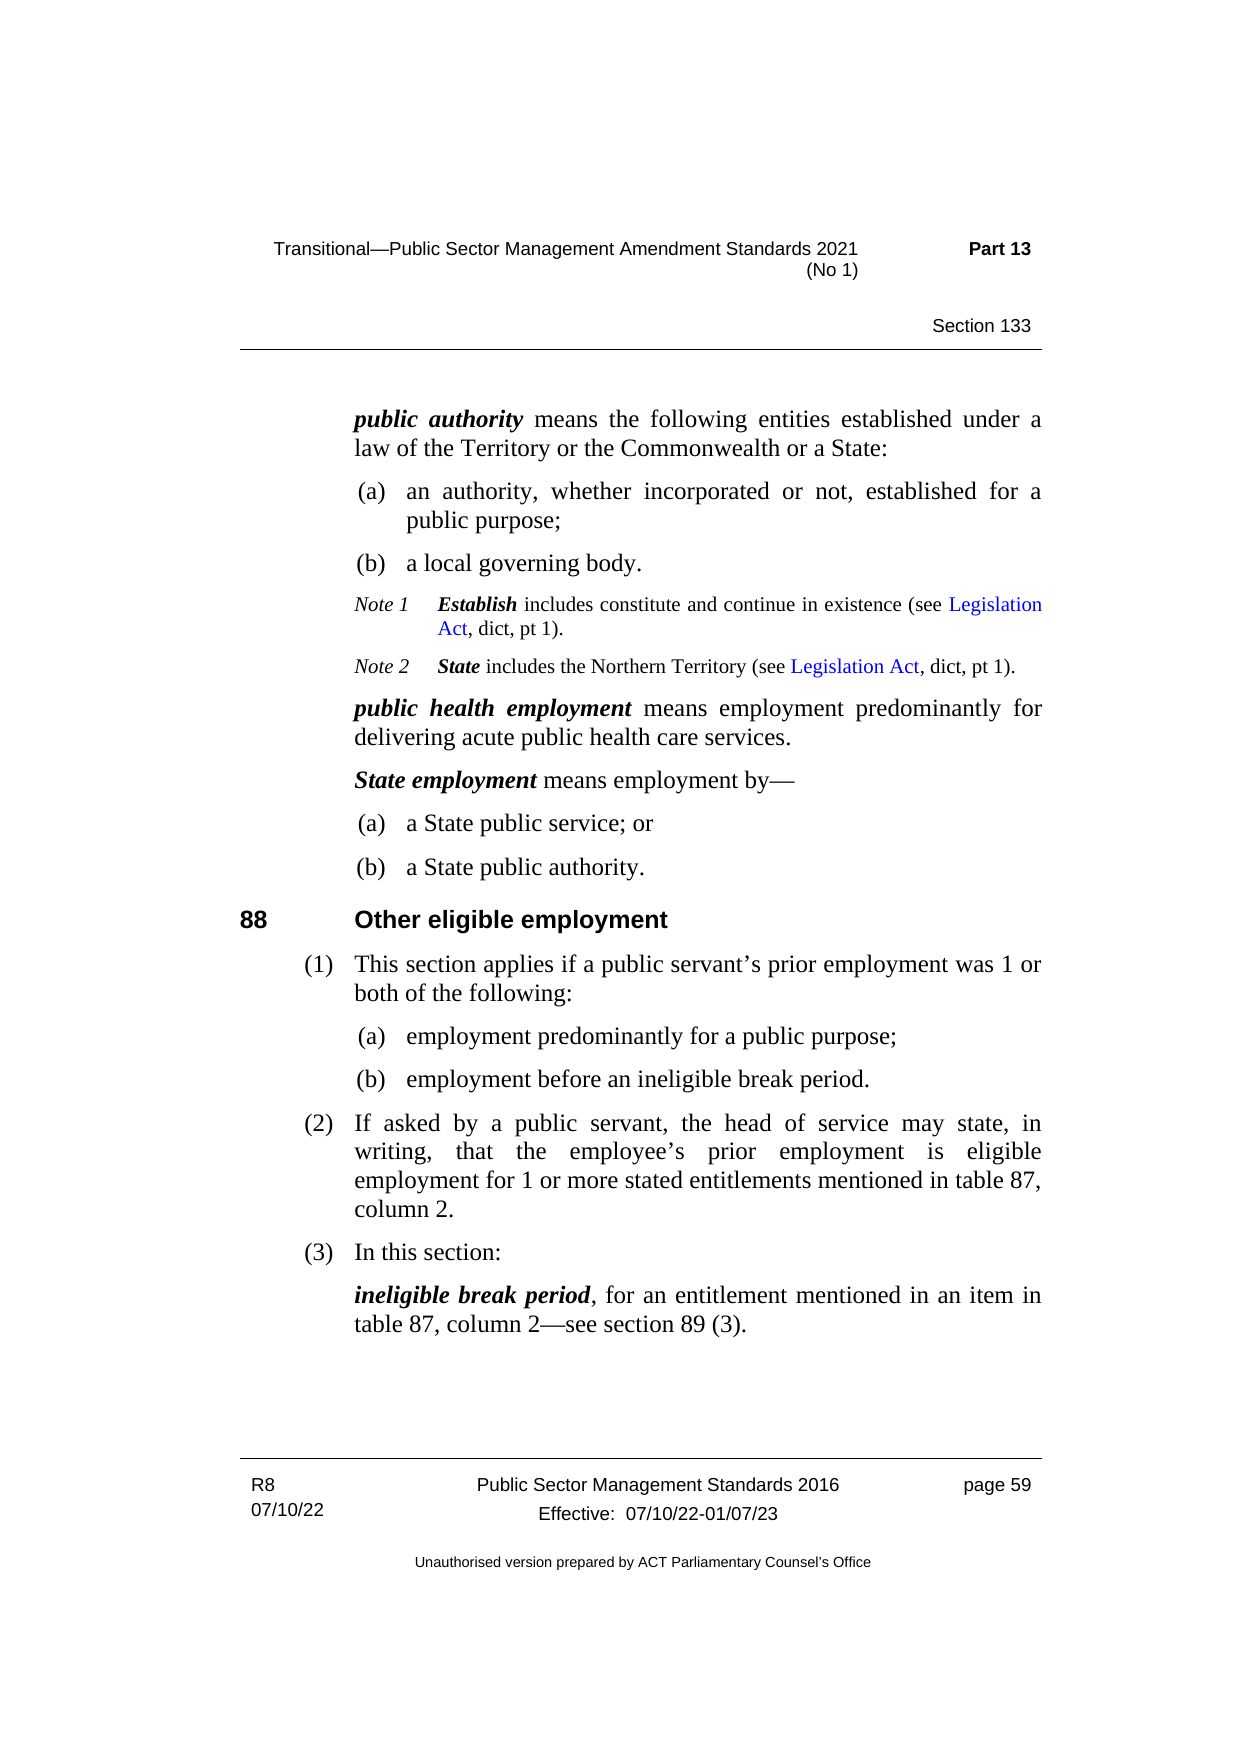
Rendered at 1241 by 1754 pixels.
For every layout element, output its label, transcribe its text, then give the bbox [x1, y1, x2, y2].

text (a) an authority, whether incorporated or not, established for a public purpose; [239, 476, 1042, 534]
text Note 2 State includes the Northern Territory (see Legislation Act, dict, pt 1). [354, 654, 1042, 678]
text (b) a State public authority. [239, 852, 1042, 881]
text public authority means the following entities established under a law of the Territory or the Commonwealth or a State: [354, 404, 1042, 462]
text (1) This section applies if a public servant’s prior employment was 1 or both of the following: [239, 949, 1042, 1006]
text (2) If asked by a public servant, the head of service may state, in writing, that the employee’s prior employment is eligible employment for 1 or more stated entitlements mentioned in table 87, column 2. [239, 1108, 1042, 1223]
text State employment means employment by— [354, 765, 1042, 794]
text (b) employment before an ineligible break period. [239, 1064, 1042, 1093]
text public health employment means employment predominantly for delivering acute public health care services. [354, 693, 1042, 751]
text (a) employment predominantly for a public purpose; [239, 1021, 1042, 1050]
text ineligible break period, for an entitlement mentioned in an item in table 87, column 2—see section 89 (3). [354, 1281, 1042, 1338]
text (b) a local governing body. [239, 548, 1042, 577]
text Note 1 Establish includes constitute and continue in existence (see Legislation Act, dict, pt 1). [354, 592, 1042, 640]
text 88 Other eligible employment [239, 906, 1042, 934]
text (a) a State public service; or [239, 808, 1042, 837]
text (3) In this section: [239, 1237, 1042, 1266]
